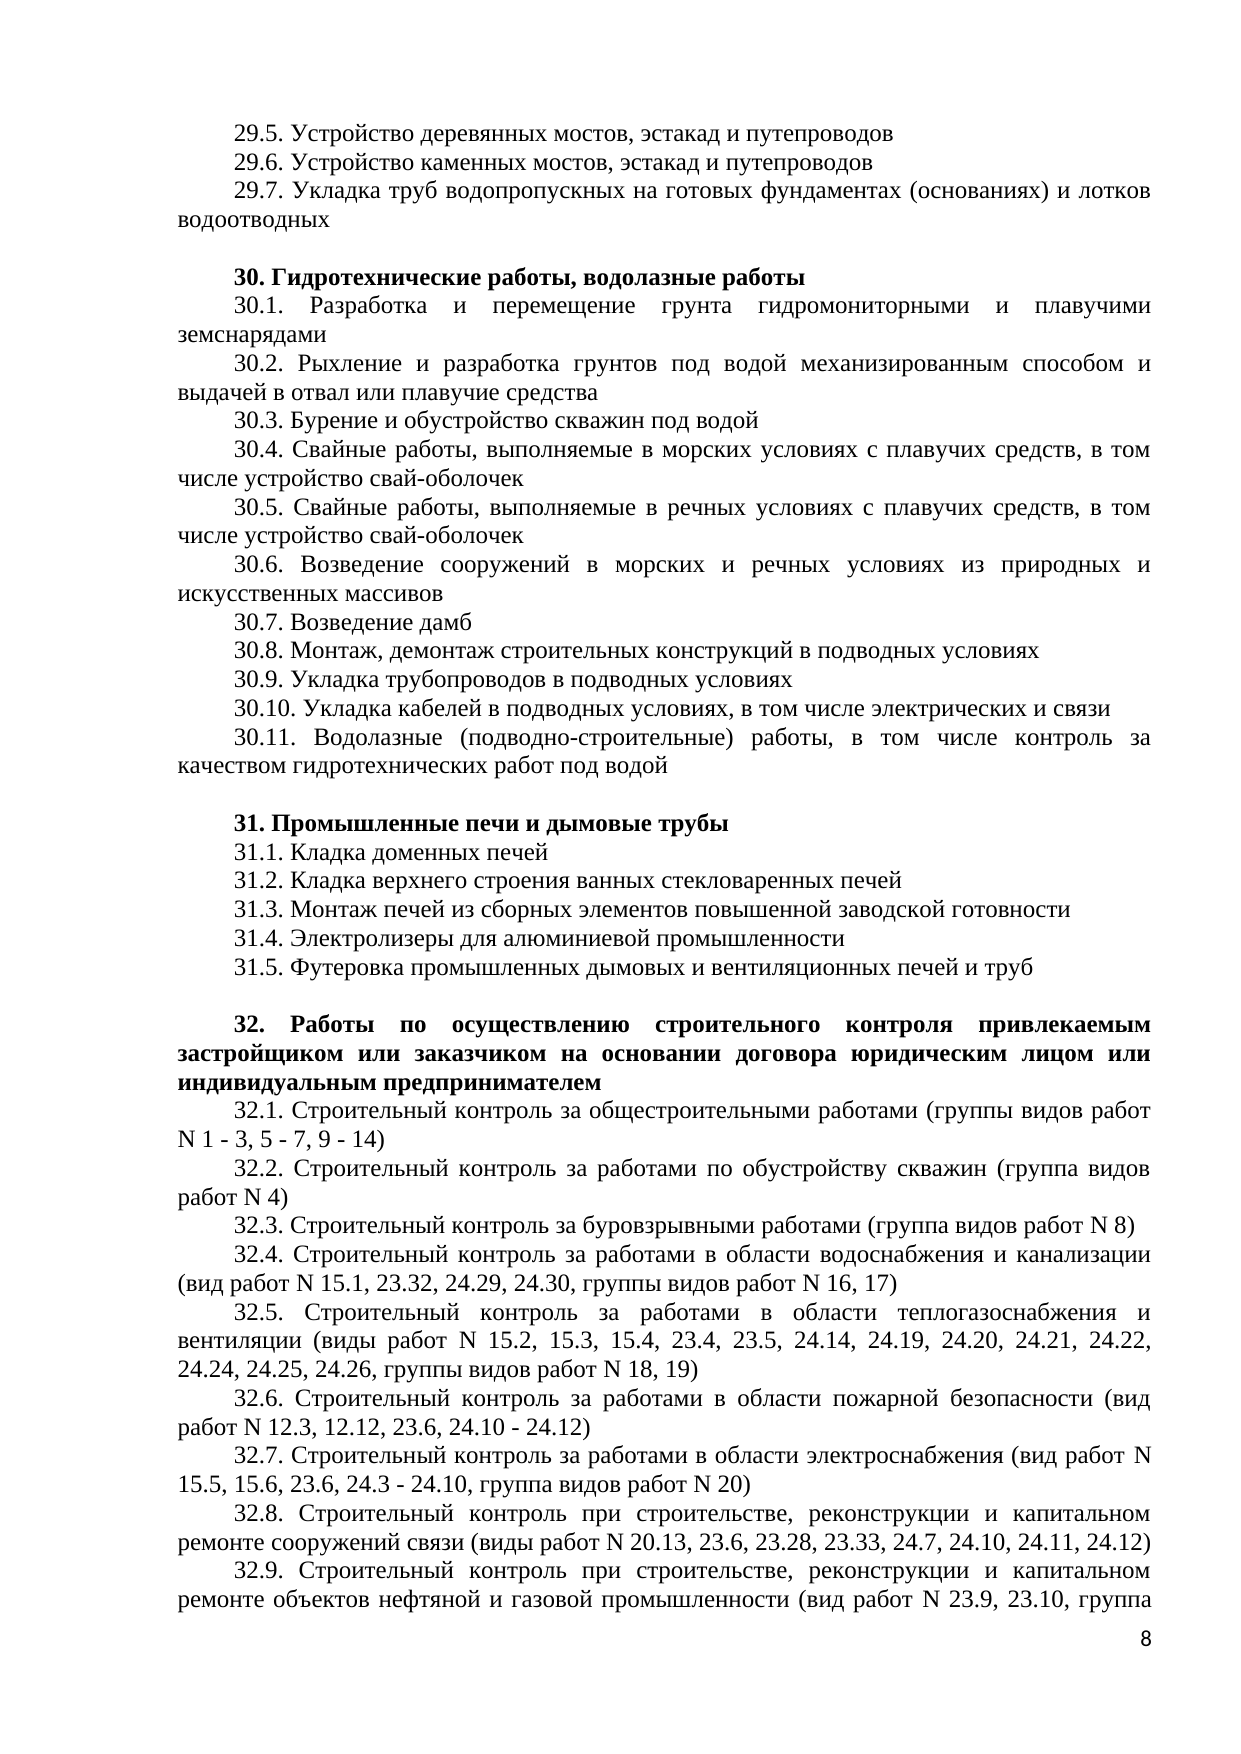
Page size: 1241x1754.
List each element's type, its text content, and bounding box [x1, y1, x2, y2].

text 32.4. Строительный контроль за работами в области водоснабжения и канализации (вид работ N 15.1, 23.32, 24.29, 24.30, группы видов работ N 16, 17) [177, 1239, 1152, 1297]
text 30.3. Бурение и обустройство скважин под водой [177, 406, 1152, 434]
text 29.6. Устройство каменных мостов, эстакад и путепроводов [177, 147, 1152, 176]
text 30.8. Монтаж, демонтаж строительных конструкций в подводных условиях [177, 636, 1152, 664]
text 30.10. Укладка кабелей в подводных условиях, в том числе электрических и связи [177, 693, 1152, 722]
text 31.2. Кладка верхнего строения ванных стекловаренных печей [177, 866, 1152, 894]
text 30.2. Рыхление и разработка грунтов под водой механизированным способом и выдачей в отвал или плавучие средства [177, 348, 1152, 406]
text 30.4. Свайные работы, выполняемые в морских условиях с плавучих средств, в том числе устройство свай-оболочек [177, 434, 1152, 492]
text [177, 1556, 1152, 1613]
text 30.5. Свайные работы, выполняемые в речных условиях с плавучих средств, в том числе устройство свай-оболочек [177, 492, 1152, 549]
text 30.1. Разработка и перемещение грунта гидромониторными и плавучими земснарядами [177, 291, 1152, 348]
text 32.5. Строительный контроль за работами в области теплогазоснабжения и вентиляции (виды работ N 15.2, 15.3, 15.4, 23.4, 23.5, 24.14, 24.19, 24.20, 24.21, 24.22, 24.24, 24.25, 24.26, группы видов работ N 18, 19) [177, 1297, 1152, 1383]
text 32.6. Строительный контроль за работами в области пожарной безопасности (вид работ N 12.3, 12.12, 23.6, 24.10 - 24.12) [177, 1383, 1152, 1441]
text 29.7. Укладка труб водопропускных на готовых фундаментах (основаниях) и лотков водоотводных [177, 176, 1152, 233]
text 31.5. Футеровка промышленных дымовых и вентиляционных печей и труб [177, 952, 1152, 981]
text 32.3. Строительный контроль за буровзрывными работами (группа видов работ N 8) [177, 1211, 1152, 1239]
text 30.7. Возведение дамб [177, 607, 1152, 636]
text 31.3. Монтаж печей из сборных элементов повышенной заводской готовности [177, 894, 1152, 923]
text 32.1. Строительный контроль за общестроительными работами (группы видов работ N 1 - 3, 5 - 7, 9 - 14) [177, 1096, 1152, 1153]
text 32.8. Строительный контроль при строительстве, реконструкции и капитальном ремонте сооружений связи (виды работ N 20.13, 23.6, 23.28, 23.33, 24.7, 24.10, 24.11, 24.12) [177, 1498, 1152, 1556]
text 30.9. Укладка трубопроводов в подводных условиях [177, 664, 1152, 693]
text 29.5. Устройство деревянных мостов, эстакад и путепроводов [177, 118, 1152, 147]
text 31.4. Электролизеры для алюминиевой промышленности [177, 923, 1152, 952]
text 32. Работы по осуществлению строительного контроля привлекаемым застройщиком или заказчиком на основании договора юридическим лицом или индивидуальным предпринимателем [177, 1009, 1152, 1096]
text 30. Гидротехнические работы, водолазные работы [177, 262, 1152, 291]
text 32.2. Строительный контроль за работами по обустройству скважин (группа видов работ N 4) [177, 1153, 1152, 1211]
text 31. Промышленные печи и дымовые трубы [177, 808, 1152, 837]
text 30.11. Водолазные (подводно-строительные) работы, в том числе контроль за качеством гидротехнических работ под водой [177, 722, 1152, 779]
text 32.7. Строительный контроль за работами в области электроснабжения (вид работ N 15.5, 15.6, 23.6, 24.3 - 24.10, группа видов работ N 20) [177, 1441, 1152, 1498]
text 30.6. Возведение сооружений в морских и речных условиях из природных и искусственных массивов [177, 549, 1152, 607]
text 31.1. Кладка доменных печей [177, 837, 1152, 866]
